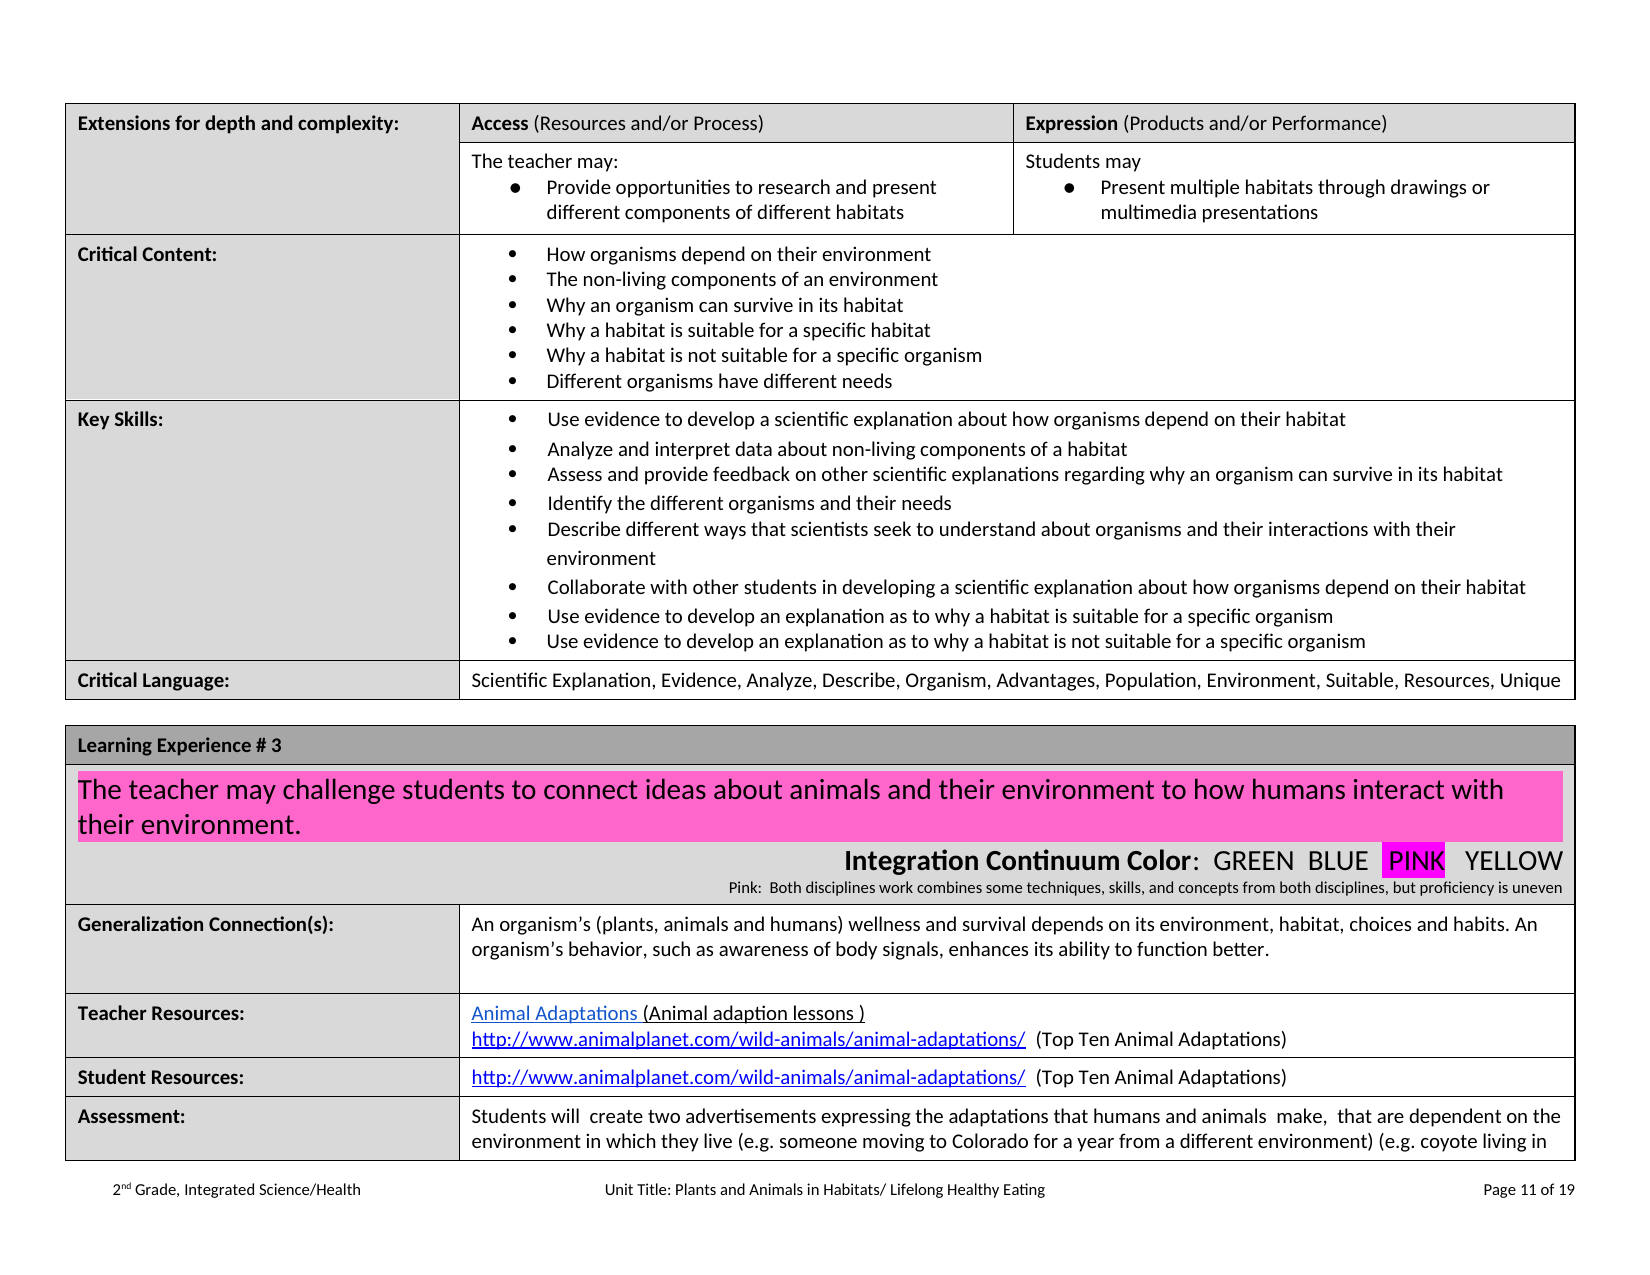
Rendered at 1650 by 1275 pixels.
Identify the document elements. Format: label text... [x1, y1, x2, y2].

table_cell The teacher may: Provide opportunities to research and present different components of different habitats [460, 143, 1013, 234]
table_header Expression (Products and/or Performance) [1014, 104, 1574, 142]
table_header Access (Resources and/or Process) [460, 104, 1013, 142]
table_cell An organism’s (plants, animals and humans) wellness and survival depends on its environment, habitat, choices and habits. An organism’s behavior, such as awareness of body signals, enhances its ability to function better. [460, 905, 1574, 993]
table_cell How organisms depend on their environment The non-living components of an environment Why an organism can survive in its habitat Why a habitat is suitable for a specific habitat Why a habitat is not suitable for a specific organism Different organisms have different needs [460, 235, 1574, 399]
table_cell Animal Adaptations (Animal adaption lessons ) http://www.animalplanet.com/wild-animals/animal-adaptations/ (Top Ten Animal Adaptations) [460, 994, 1574, 1057]
table_cell Critical Content: [66, 235, 459, 399]
table_cell Scientific Explanation, Evidence, Analyze, Describe, Organism, Advantages, Population, Environment, Suitable, Resources, Unique [460, 661, 1574, 699]
table_cell Student Resources: [66, 1058, 459, 1096]
table_header Extensions for depth and complexity: [66, 104, 459, 234]
table_cell Key Skills: [66, 401, 459, 660]
table_cell Generalization Connection(s): [66, 905, 459, 993]
table_cell http://www.animalplanet.com/wild-animals/animal-adaptations/ (Top Ten Animal Adaptations) [460, 1058, 1574, 1096]
table_cell Critical Language: [66, 661, 459, 699]
table_cell Teacher Resources: [66, 994, 459, 1057]
table_cell The teacher may challenge students to connect ideas about animals and their environment to how humans interact with their environment. Integration Continuum Color: GREEN BLUE PINK YELLOW Pink: Both disciplines work combines some techniques, skills, and concepts from both disciplines, but proficiency is uneven [66, 765, 1574, 904]
table_header Learning Experience # 3 [66, 726, 1574, 764]
table_cell Assessment: [66, 1097, 459, 1160]
table_cell Use evidence to develop a scientific explanation about how organisms depend on their habitat Analyze and interpret data about non-living components of a habitat Assess and provide feedback on other scientific explanations regarding why an organism can survive in its habitat Identify the different organisms and their needs Describe different ways that scientists seek to understand about organisms and their interactions with their environment Collaborate with other students in developing a scientific explanation about how organisms depend on their habitat Use evidence to develop an explanation as to why a habitat is suitable for a specific organism Use evidence to develop an explanation as to why a habitat is not suitable for a specific organism [460, 401, 1574, 660]
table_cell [460, 1097, 1574, 1160]
table_cell Students may Present multiple habitats through drawings or multimedia presentations [1014, 143, 1574, 234]
